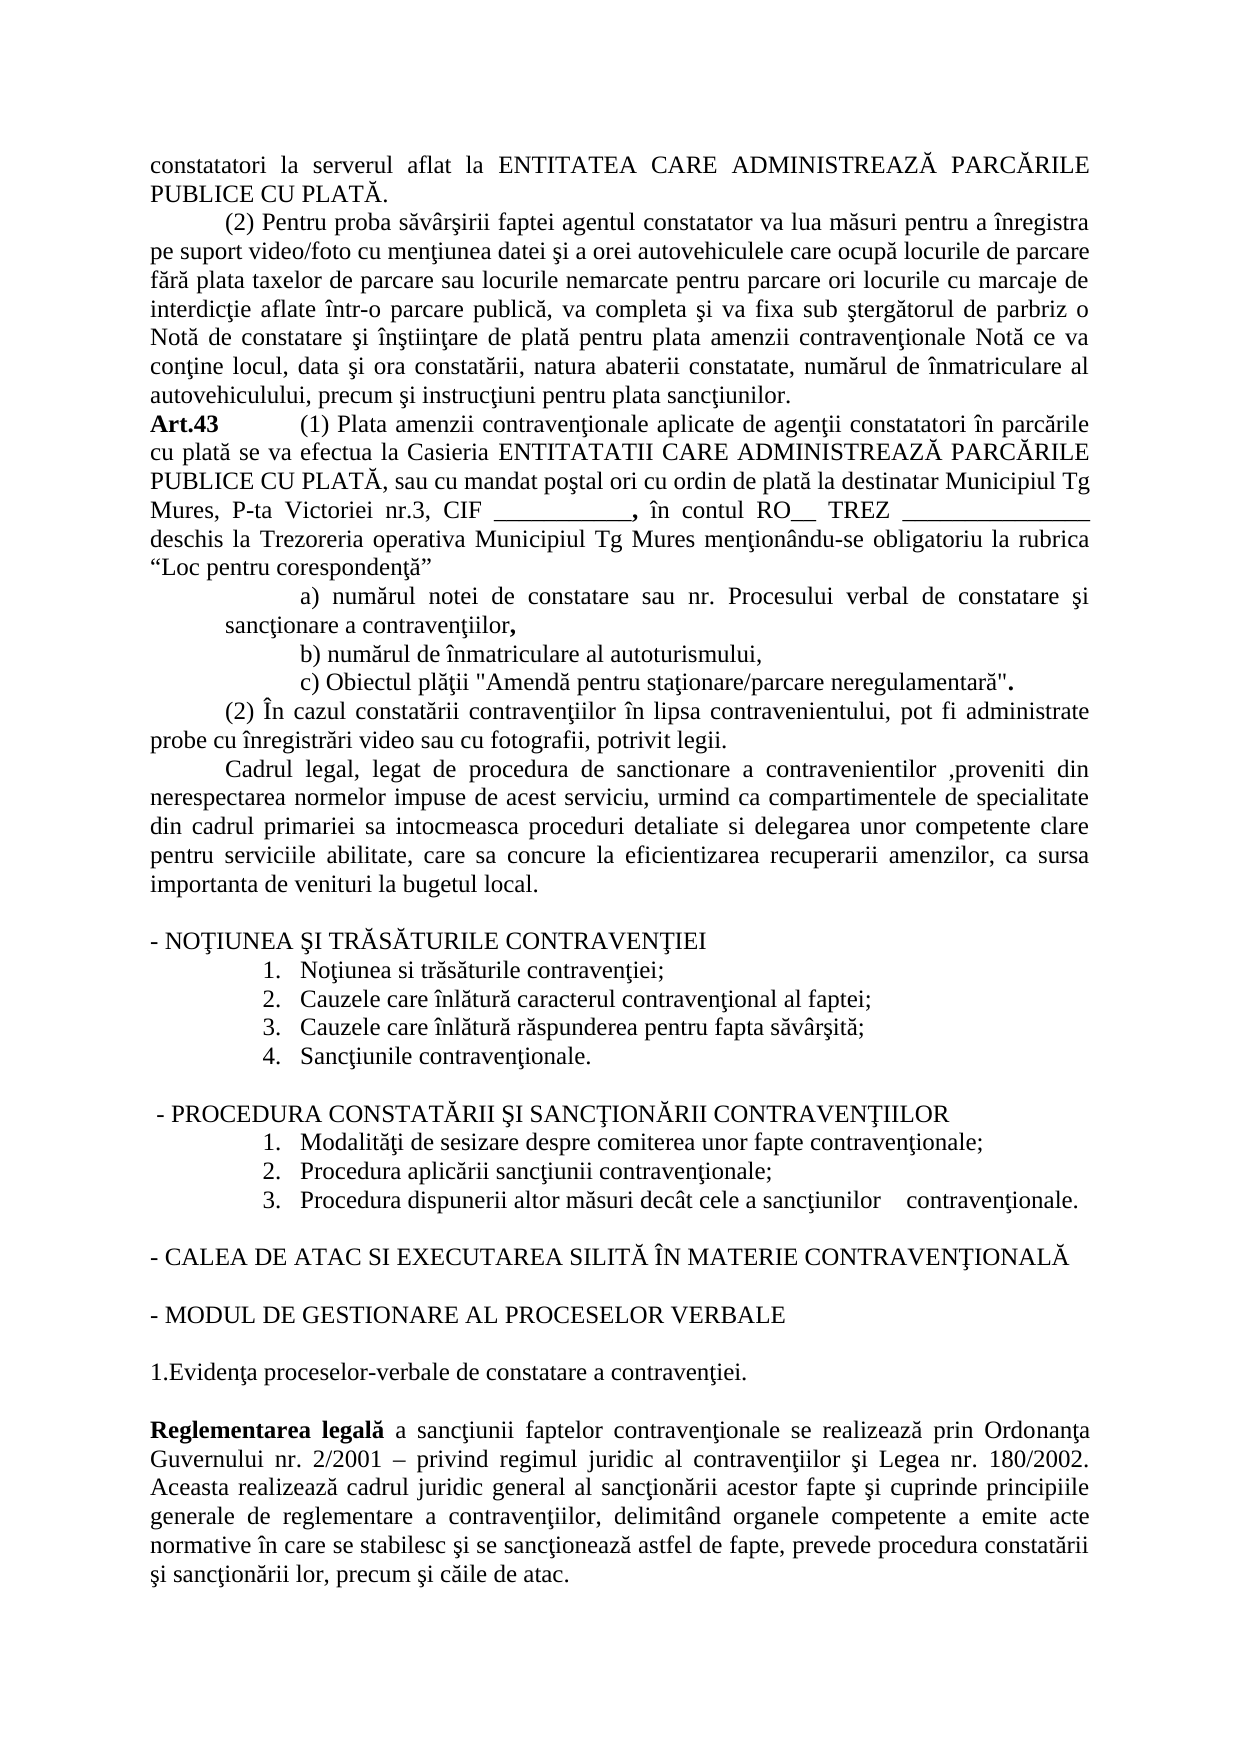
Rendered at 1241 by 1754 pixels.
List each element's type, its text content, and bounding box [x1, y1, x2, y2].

text (2) Pentru proba săvârşirii faptei agentul constatator va lua măsuri pentru a înregistra pe suport video/foto cu menţiunea datei şi a orei autovehiculele care ocupă locurile de parcare fără plata taxelor de parcare sau locurile nemarcate pentru parcare ori locurile cu marcaje de interdicţie aflate într-o parcare publică, va completa şi va fixa sub ştergătorul de parbriz o Notă de constatare şi înştiinţare de plată pentru plata amenzii contravenţionale Notă ce va conţine locul, data şi ora constatării, natura abaterii constatate, numărul de înmatriculare al autovehiculului, precum şi instrucţiuni pentru plata sancţiunilor. [150, 207, 1090, 409]
list Modalităţi de sesizare despre comiterea unor fapte contravenţionale; [262, 1127, 1090, 1156]
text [150, 150, 1090, 207]
text Art.43 (1) Plata amenzii contravenţionale aplicate de agenţii constatatori în parcările cu plată se va efectua la Casieria ENTITATATII CARE ADMINISTREAZĂ PARCĂRILE PUBLICE CU PLATĂ, sau cu mandat poştal ori cu ordin de plată la destinatar Municipiul Tg Mures, P-ta Victoriei nr.3, CIF ___________, în contul RO__ TREZ _______________ deschis la Trezoreria operativa Municipiul Tg Mures menţionându-se obligatoriu la rubrica “Loc pentru corespondenţă” [150, 409, 1090, 581]
list Procedura dispunerii altor măsuri decât cele a sancţiunilor contravenţionale. [262, 1185, 1090, 1214]
text (2) În cazul constatării contravenţiilor în lipsa contravenientului, pot fi administrate probe cu înregistrări video sau cu fotografii, potrivit legii. [150, 696, 1090, 754]
text 1.Evidenţa proceselor-verbale de constatare a contravenţiei. [150, 1357, 1090, 1386]
list Cauzele care înlătură caracterul contravenţional al faptei; [262, 984, 1090, 1012]
text - MODUL DE GESTIONARE AL PROCESELOR VERBALE [150, 1300, 1090, 1329]
text - PROCEDURA CONSTATĂRII ŞI SANCŢIONĂRII CONTRAVENŢIILOR [150, 1099, 1090, 1127]
list Sancţiunile contravenţionale. [262, 1041, 1090, 1070]
text c) Obiectul plăţii "Amendă pentru staţionare/parcare neregulamentară". [225, 667, 1090, 696]
text b) numărul de înmatriculare al autoturismului, [225, 639, 1090, 667]
list Procedura aplicării sancţiunii contravenţionale; [262, 1156, 1090, 1185]
text - NOŢIUNEA ŞI TRĂSĂTURILE CONTRAVENŢIEI [150, 926, 1090, 955]
text a) numărul notei de constatare sau nr. Procesului verbal de constatare şi sancţionare a contravenţiilor, [225, 581, 1090, 639]
text Cadrul legal, legat de procedura de sanctionare a contravenientilor ,proveniti din nerespectarea normelor impuse de acest serviciu, urmind ca compartimentele de specialitate din cadrul primariei sa intocmeasca proceduri detaliate si delegarea unor competente clare pentru serviciile abilitate, care sa concure la eficientizarea recuperarii amenzilor, ca sursa importanta de venituri la bugetul local. [150, 754, 1090, 897]
list Noţiunea si trăsăturile contravenţiei; [262, 955, 1090, 984]
list Cauzele care înlătură răspunderea pentru fapta săvârşită; [262, 1012, 1090, 1041]
text - CALEA DE ATAC SI EXECUTAREA SILITĂ ÎN MATERIE CONTRAVENŢIONALĂ [150, 1242, 1090, 1271]
text Reglementarea legală a sancţiunii faptelor contravenţionale se realizează prin Ordonanţa Guvernului nr. 2/2001 – privind regimul juridic al contravenţiilor şi Legea nr. 180/2002. Aceasta realizează cadrul juridic general al sancţionării acestor fapte şi cuprinde principiile generale de reglementare a contravenţiilor, delimitând organele competente a emite acte normative în care se stabilesc şi se sancţionează astfel de fapte, prevede procedura constatării şi sancţionării lor, precum şi căile de atac. [150, 1415, 1090, 1587]
